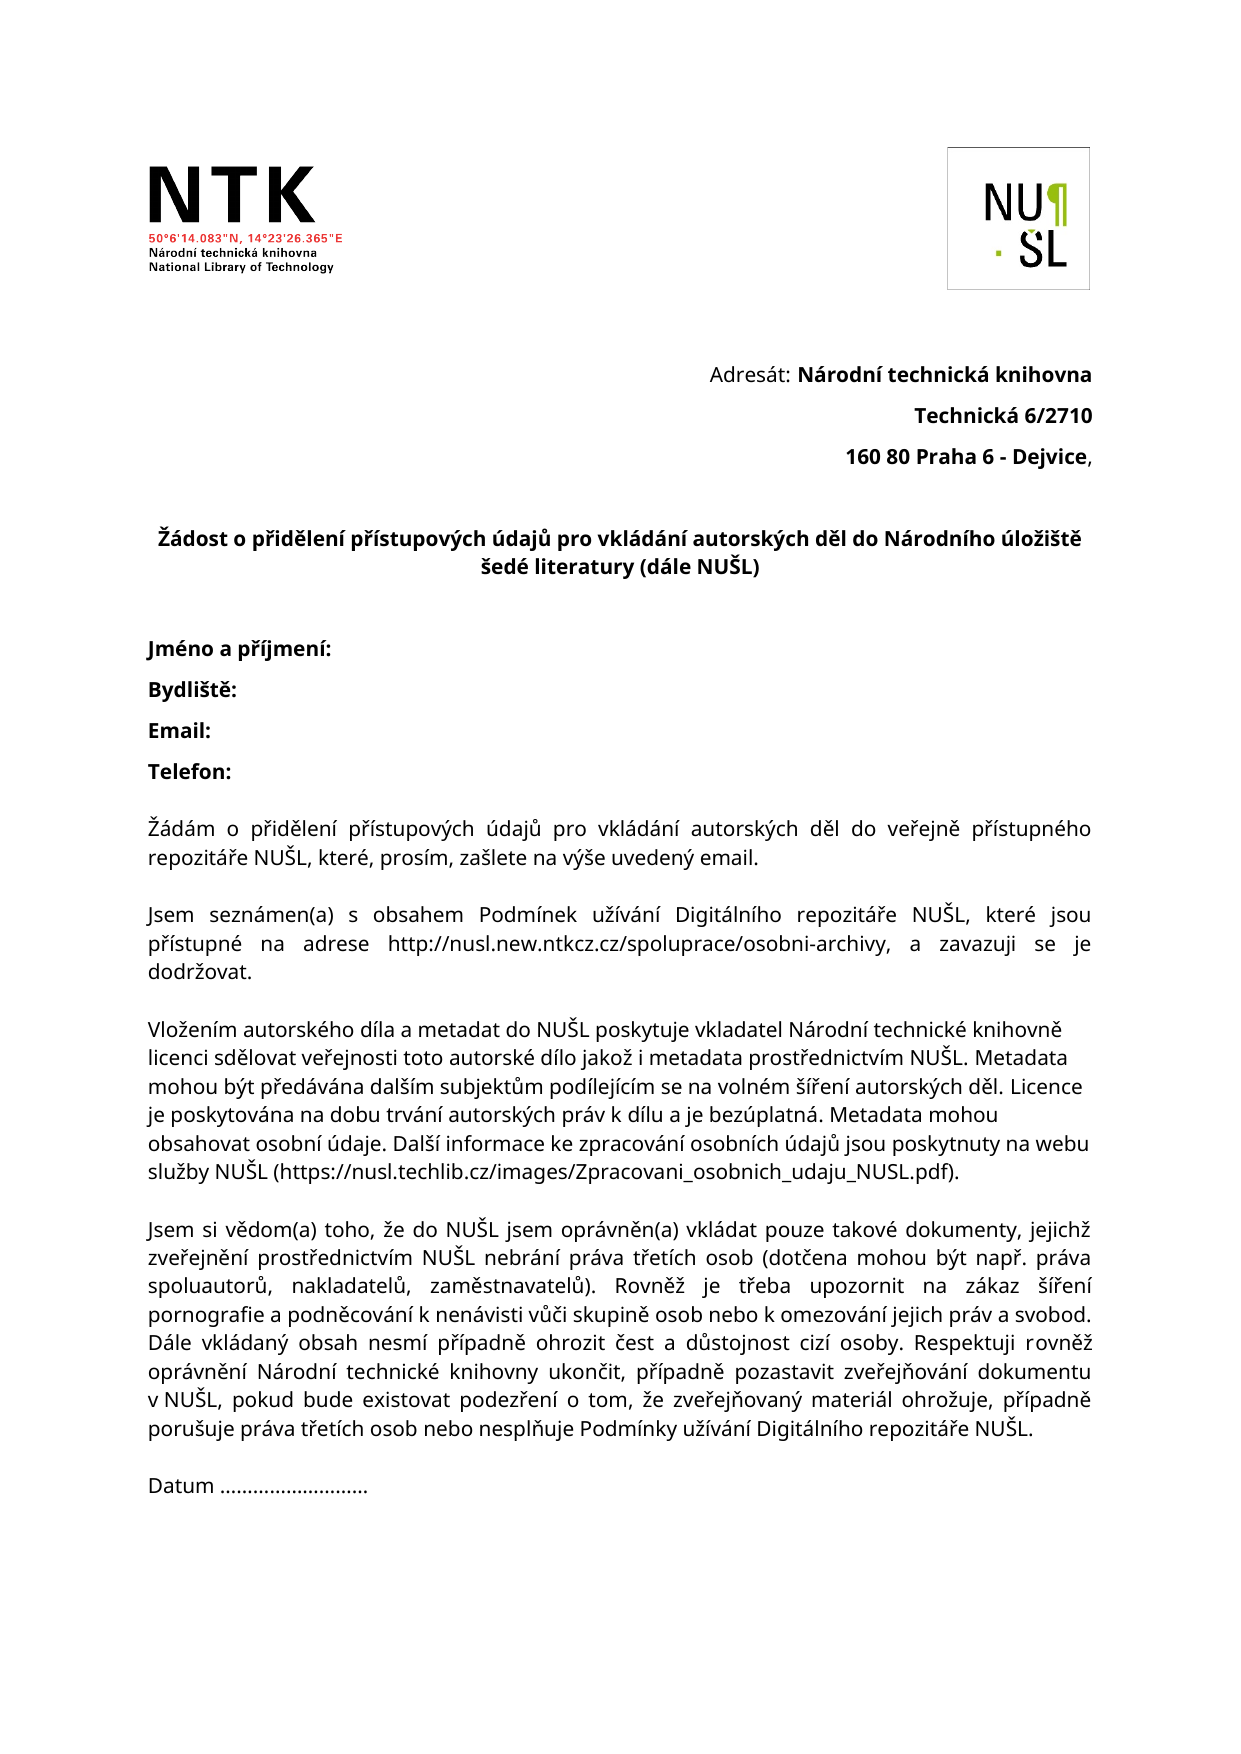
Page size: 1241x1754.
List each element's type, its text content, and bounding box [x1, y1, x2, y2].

text Žádost o přidělení přístupových údajů pro vkládání autorských děl do Národního úložiště šedé literatury (dále NUŠL) [148, 524, 1093, 581]
text 160 80 Praha 6 - Dejvice, [148, 442, 1093, 470]
text Jsem si vědom(a) toho, že do NUŠL jsem oprávněn(a) vkládat pouze takové dokumenty, jejichž zveřejnění prostřednictvím NUŠL nebrání práva třetích osob (dotčena mohou být např. práva spoluautorů, nakladatelů, zaměstnavatelů). Rovněž je třeba upozornit na zákaz šíření pornografie a podněcování k nenávisti vůči skupině osob nebo k omezování jejich práv a svobod. Dále vkládaný obsah nesmí případně ohrozit čest a důstojnost cizí osoby. Respektuji rovněž oprávnění Národní technické knihovny ukončit, případně pozastavit zveřejňování dokumentu v NUŠL, pokud bude existovat podezření o tom, že zveřejňovaný materiál ohrožuje, případně porušuje práva třetích osob nebo nesplňuje Podmínky užívání Digitálního repozitáře NUŠL. [148, 1215, 1093, 1442]
text Email: [148, 716, 1093, 744]
text Datum ……………………… [148, 1471, 1093, 1500]
text Jsem seznámen(a) s obsahem Podmínek užívání Digitálního repozitáře NUŠL, které jsou přístupné na adrese http://nusl.new.ntkcz.cz/spoluprace/osobni-archivy, a zavazuji se je dodržovat. [148, 900, 1093, 986]
picture [947, 147, 1090, 290]
text Jméno a příjmení: [148, 634, 1093, 662]
text Vložením autorského díla a metadat do NUŠL poskytuje vkladatel Národní technické knihovně licenci sdělovat veřejnosti toto autorské dílo jakož i metadata prostřednictvím NUŠL. Metadata mohou být předávána dalším subjektům podílejícím se na volném šíření autorských děl. Licence je poskytována na dobu trvání autorských práv k dílu a je bezúplatná. Metadata mohou obsahovat osobní údaje. Další informace ke zpracování osobních údajů jsou poskytnuty na webu služby NUŠL (https://nusl.techlib.cz/images/Zpracovani_osobnich_udaju_NUSL.pdf). [148, 1015, 1093, 1186]
text Technická 6/2710 [148, 401, 1093, 429]
text Bydliště: [148, 675, 1093, 703]
picture [147, 149, 367, 290]
text Telefon: [148, 757, 1093, 785]
text Adresát: Národní technická knihovna [148, 360, 1093, 388]
text Žádám o přidělení přístupových údajů pro vkládání autorských děl do veřejně přístupného repozitáře NUŠL, které, prosím, zašlete na výše uvedený email. [148, 814, 1093, 871]
